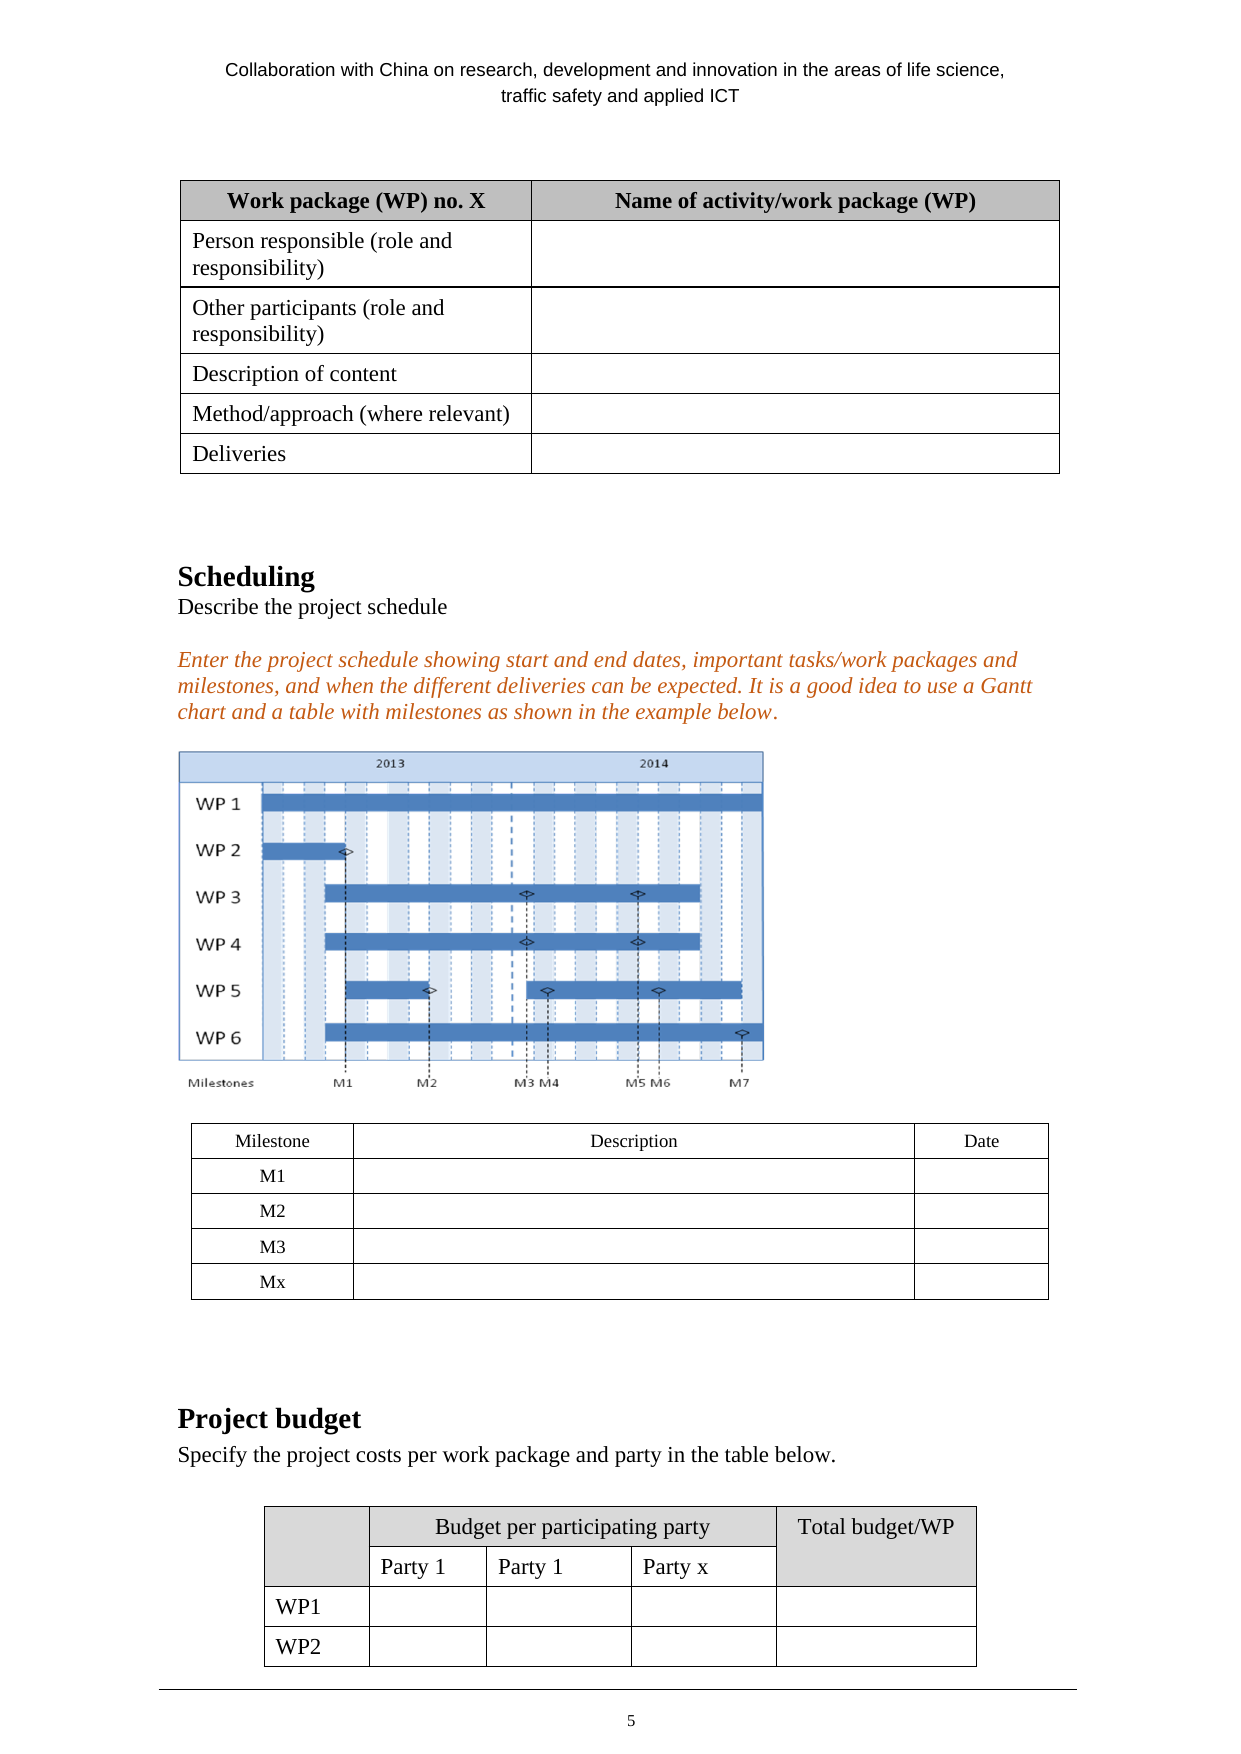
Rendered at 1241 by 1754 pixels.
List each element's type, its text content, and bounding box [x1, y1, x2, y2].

text Enter the project schedule showing start and end dates, important tasks/work packages and milestones, and when the different deliveries can be expected. It is a good idea to use a Gantt chart and a table with milestones as shown in the example below. [177, 646, 1063, 725]
table_cell Party x [632, 1547, 776, 1586]
table_cell [532, 354, 1059, 393]
table_cell Mx [192, 1264, 353, 1298]
table_cell [915, 1159, 1048, 1193]
table_cell Party 1 [487, 1547, 631, 1586]
table_cell Party 1 [370, 1547, 486, 1586]
table_cell Description of content [181, 354, 531, 393]
table_cell M3 [192, 1229, 353, 1263]
picture [177, 751, 765, 1087]
table_cell [265, 1546, 369, 1586]
text Specify the project costs per work package and party in the table below. [177, 1441, 1063, 1467]
table_cell Method/approach (where relevant) [181, 394, 531, 432]
table_cell Person responsible (role and responsibility) [181, 221, 531, 286]
table_cell [487, 1587, 631, 1626]
table_cell [532, 221, 1059, 286]
table_header Milestone [192, 1124, 353, 1158]
table_cell [915, 1229, 1048, 1263]
table_cell [777, 1627, 976, 1666]
table_cell [532, 434, 1059, 472]
table_header Name of activity/work package (WP) [532, 181, 1059, 220]
table_cell [915, 1194, 1048, 1228]
table_cell [354, 1264, 914, 1298]
table_cell [354, 1194, 914, 1228]
table_cell [777, 1587, 976, 1626]
table_cell WP1 [265, 1587, 369, 1626]
table_cell M2 [192, 1194, 353, 1228]
table_cell [777, 1546, 976, 1586]
subtitle Project budget [177, 1401, 1063, 1434]
table_cell WP2 [265, 1627, 369, 1666]
text Describe the project schedule [177, 593, 1063, 619]
table_cell [487, 1627, 631, 1666]
table_cell [915, 1264, 1048, 1298]
table_header Total budget/WP [777, 1507, 976, 1546]
table_cell [532, 394, 1059, 432]
table_cell [370, 1587, 486, 1626]
table_cell Deliveries [181, 434, 531, 472]
subtitle Scheduling [177, 559, 1063, 593]
table_header Description [354, 1124, 914, 1158]
table_cell [370, 1627, 486, 1666]
table_header Budget per participating party [370, 1507, 776, 1546]
table_cell [632, 1627, 776, 1666]
table_header [265, 1507, 369, 1546]
table_header Date [915, 1124, 1048, 1158]
table_cell [532, 288, 1059, 353]
table_cell [354, 1229, 914, 1263]
table_header Work package (WP) no. X [181, 181, 531, 220]
table_cell [632, 1587, 776, 1626]
table_cell Other participants (role and responsibility) [181, 288, 531, 353]
table_cell [354, 1159, 914, 1193]
table_cell M1 [192, 1159, 353, 1193]
